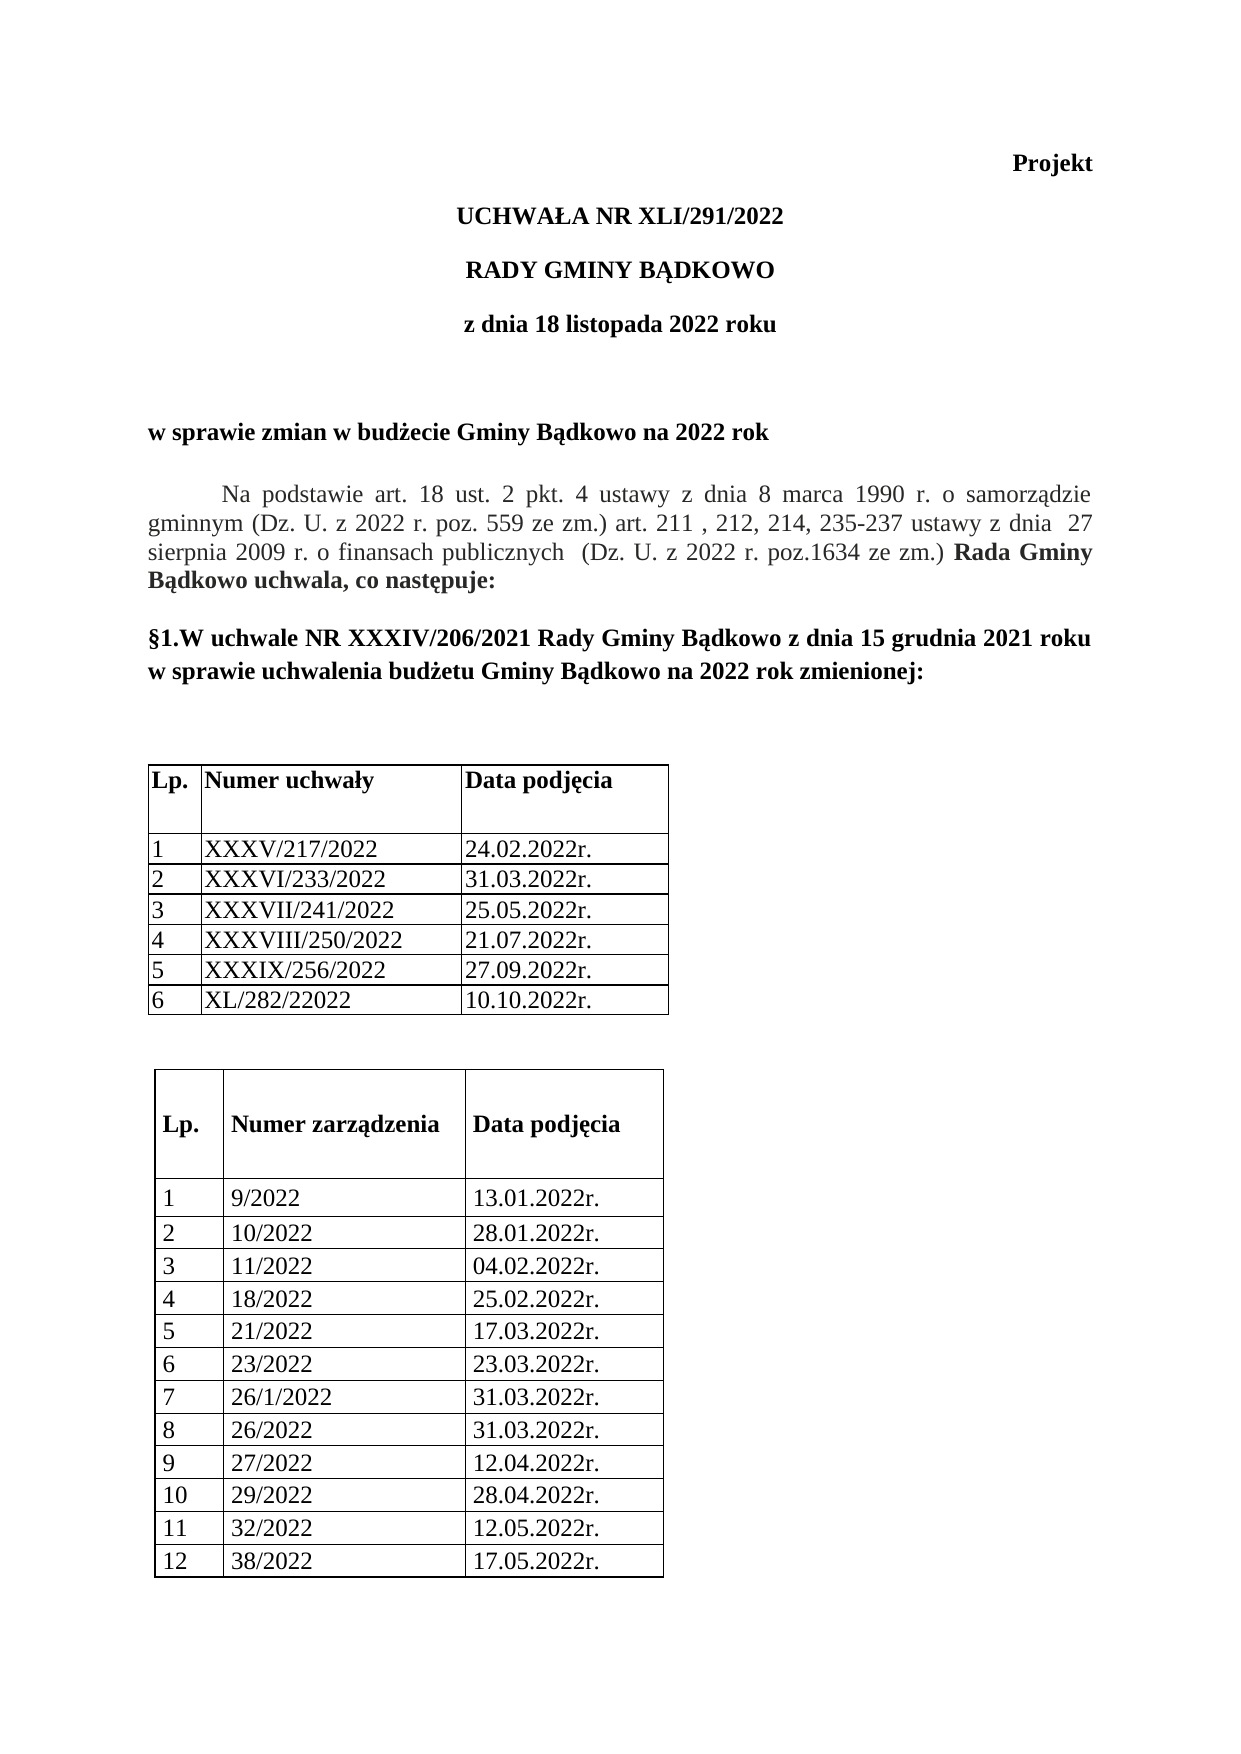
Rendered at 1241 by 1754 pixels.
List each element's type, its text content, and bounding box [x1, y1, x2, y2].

table_cell 25.05.2022r. [462, 895, 668, 923]
table_cell 5 [156, 1315, 223, 1347]
table_cell 7 [156, 1381, 223, 1412]
table_cell 9 [156, 1446, 223, 1478]
table_cell 12.05.2022r. [466, 1512, 663, 1544]
table_cell XXXVI/233/2022 [202, 865, 461, 893]
text UCHWAŁA NR XLI/291/2022 [148, 201, 1093, 230]
table_cell 5 [149, 955, 201, 984]
table_cell 1 [149, 834, 201, 863]
table_cell 26/1/2022 [224, 1381, 465, 1412]
table_cell XL/282/22022 [202, 986, 461, 1014]
table_cell 2 [156, 1217, 223, 1248]
table_header Lp. [149, 766, 201, 804]
text z dnia 18 listopada 2022 roku [148, 309, 1093, 338]
table_cell 6 [156, 1348, 223, 1379]
table_cell [149, 804, 201, 832]
table_cell 17.03.2022r. [466, 1315, 663, 1347]
table_cell 25.02.2022r. [466, 1282, 663, 1314]
table_cell 28.04.2022r. [466, 1479, 663, 1511]
table_cell 23.03.2022r. [466, 1348, 663, 1379]
table_cell 9/2022 [224, 1179, 465, 1216]
table_cell 12 [156, 1545, 223, 1576]
table_cell 31.03.2022r. [462, 865, 668, 893]
table_cell 12.04.2022r. [466, 1446, 663, 1478]
table_cell XXXIX/256/2022 [202, 955, 461, 984]
table_cell 32/2022 [224, 1512, 465, 1544]
table_cell 27.09.2022r. [462, 955, 668, 984]
table_cell 26/2022 [224, 1414, 465, 1445]
table_cell 2 [149, 865, 201, 893]
table_cell 27/2022 [224, 1446, 465, 1478]
table_cell 24.02.2022r. [462, 834, 668, 863]
table_header Lp. [156, 1070, 223, 1178]
table_header Data podjęcia [462, 766, 668, 804]
text §1.W uchwale NR XXXIV/206/2021 Rady Gminy Bądkowo z dnia 15 grudnia 2021 roku w sprawie uchwalenia budżetu Gminy Bądkowo na 2022 rok zmienionej: [148, 623, 1093, 685]
table_cell 38/2022 [224, 1545, 465, 1576]
table_cell 13.01.2022r. [466, 1179, 663, 1216]
table_cell 11/2022 [224, 1249, 465, 1281]
table_cell 10/2022 [224, 1217, 465, 1248]
table_cell 29/2022 [224, 1479, 465, 1511]
table_cell 17.05.2022r. [466, 1545, 663, 1576]
table_cell 10 [156, 1479, 223, 1511]
table_cell [202, 804, 461, 832]
table_cell 31.03.2022r. [466, 1381, 663, 1412]
table_cell 31.03.2022r. [466, 1414, 663, 1445]
table_cell XXXVIII/250/2022 [202, 925, 461, 954]
table_cell 3 [156, 1249, 223, 1281]
table_cell 10.10.2022r. [462, 986, 668, 1014]
table_cell 6 [149, 986, 201, 1014]
text RADY GMINY BĄDKOWO [148, 255, 1093, 284]
table_cell 04.02.2022r. [466, 1249, 663, 1281]
text w sprawie zmian w budżecie Gminy Bądkowo na 2022 rok [148, 417, 1093, 446]
table_cell XXXVII/241/2022 [202, 895, 461, 923]
table_cell 21/2022 [224, 1315, 465, 1347]
table_cell 3 [149, 895, 201, 923]
table_cell 11 [156, 1512, 223, 1544]
text Na podstawie art. 18 ust. 2 pkt. 4 ustawy z dnia 8 marca 1990 r. o samorządzie gminnym (Dz. U. z 2022 r. poz. 559 ze zm.) art. 211 , 212, 214, 235-237 ustawy z dnia 27 sierpnia 2009 r. o finansach publicznych (Dz. U. z 2022 r. poz.1634 ze zm.) Rada Gminy Bądkowo uchwala, co następuje: [148, 479, 1093, 594]
table_cell 21.07.2022r. [462, 925, 668, 954]
text Projekt [148, 148, 1093, 176]
table_cell 4 [156, 1282, 223, 1314]
table_header Data podjęcia [466, 1070, 663, 1178]
table_cell 28.01.2022r. [466, 1217, 663, 1248]
table_cell 4 [149, 925, 201, 954]
table_cell 8 [156, 1414, 223, 1445]
table_cell 18/2022 [224, 1282, 465, 1314]
table_cell 23/2022 [224, 1348, 465, 1379]
table_header Numer uchwały [202, 766, 461, 804]
table_cell 1 [156, 1179, 223, 1216]
table_header Numer zarządzenia [224, 1070, 465, 1178]
table_cell [462, 804, 668, 832]
table_cell XXXV/217/2022 [202, 834, 461, 863]
